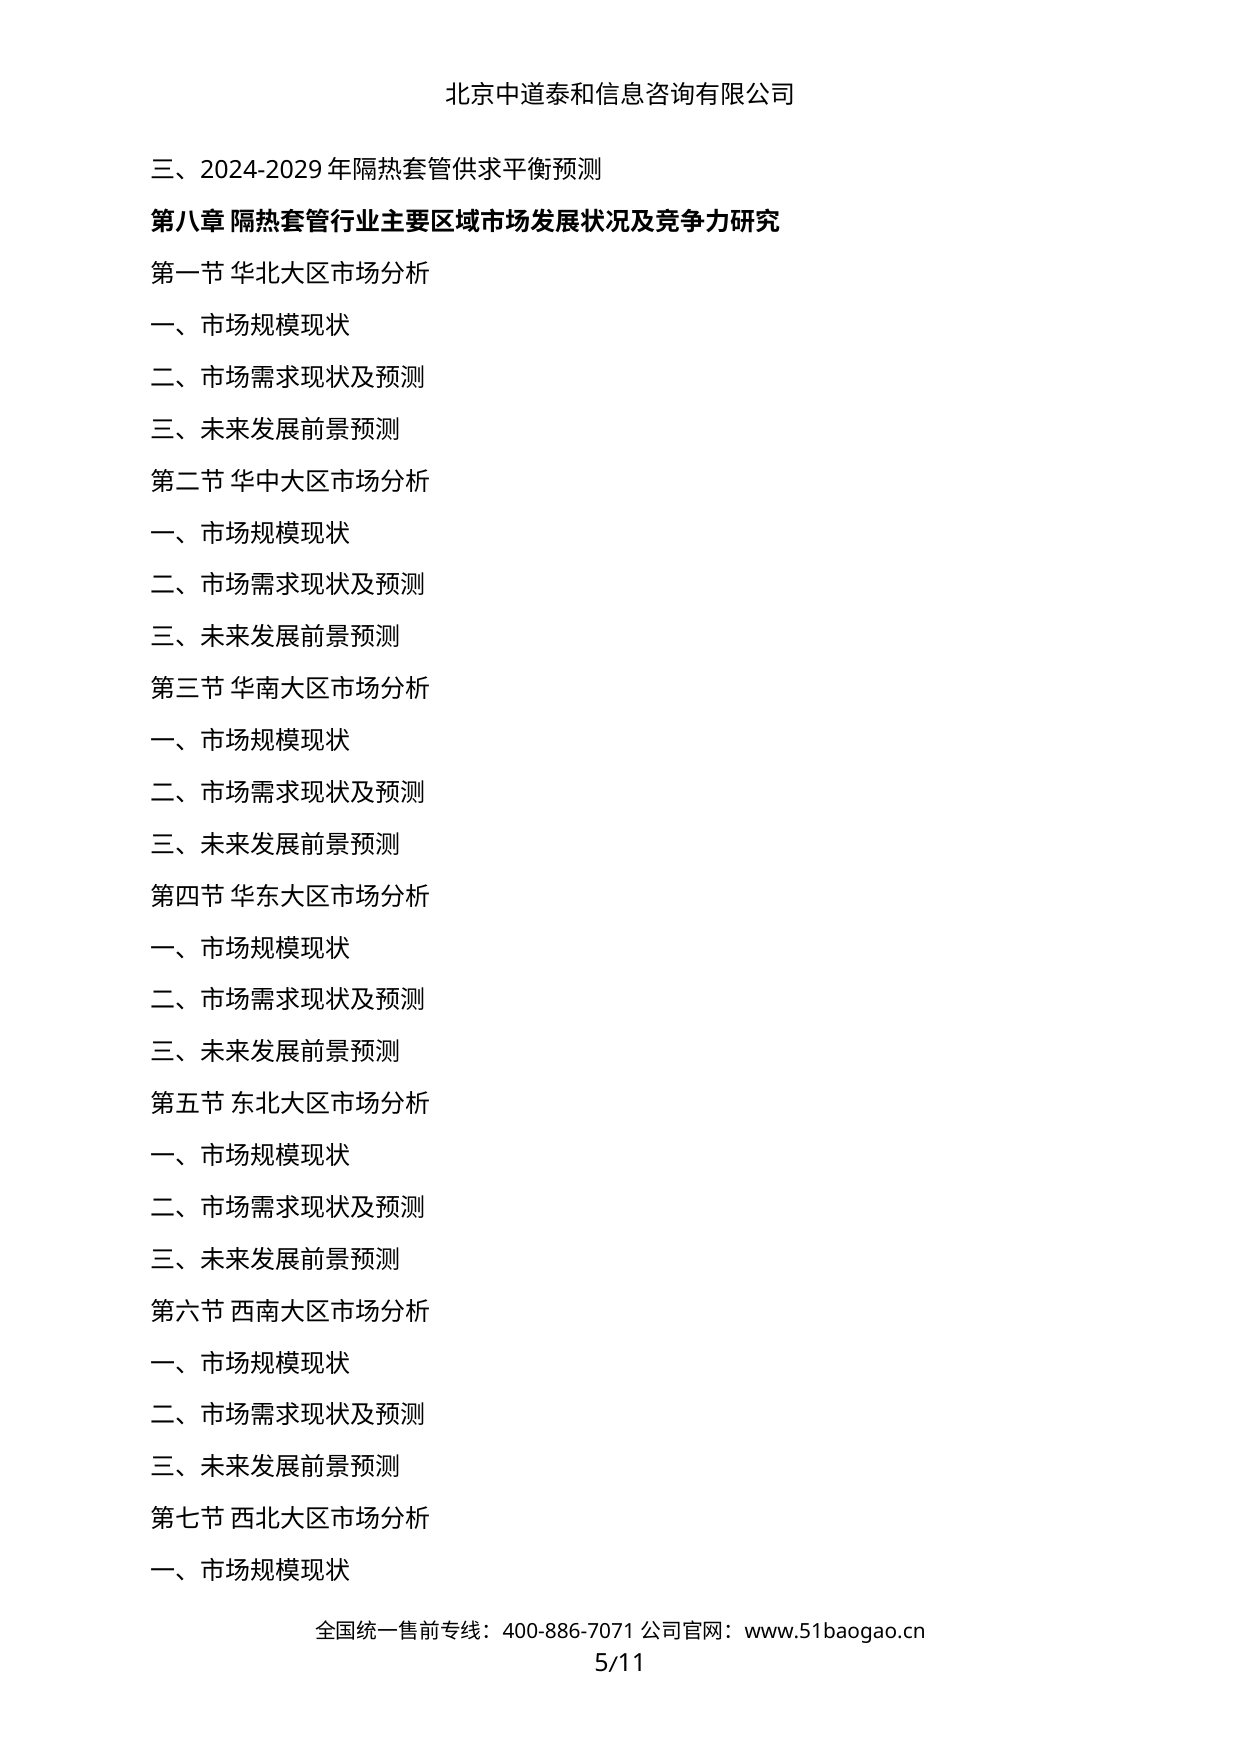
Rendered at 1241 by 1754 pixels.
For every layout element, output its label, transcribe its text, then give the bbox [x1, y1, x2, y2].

text 第七节 西北大区市场分析 [150, 1499, 1090, 1535]
text 二、市场需求现状及预测 [150, 565, 1090, 601]
text 第八章 隔热套管行业主要区域市场发展状况及竞争力研究 [150, 202, 1090, 238]
text 第三节 华南大区市场分析 [150, 669, 1090, 705]
text 第二节 华中大区市场分析 [150, 461, 1090, 497]
text 一、市场规模现状 [150, 1343, 1090, 1379]
text 三、未来发展前景预测 [150, 1239, 1090, 1276]
text 二、市场需求现状及预测 [150, 1395, 1090, 1431]
text 一、市场规模现状 [150, 1551, 1090, 1587]
text 三、未来发展前景预测 [150, 1447, 1090, 1483]
text 二、市场需求现状及预测 [150, 772, 1090, 809]
text 一、市场规模现状 [150, 306, 1090, 342]
text 第四节 华东大区市场分析 [150, 876, 1090, 912]
text 第六节 西南大区市场分析 [150, 1291, 1090, 1327]
text 第五节 东北大区市场分析 [150, 1084, 1090, 1120]
text 二、市场需求现状及预测 [150, 357, 1090, 394]
text 三、未来发展前景预测 [150, 617, 1090, 653]
text 一、市场规模现状 [150, 513, 1090, 549]
text 一、市场规模现状 [150, 928, 1090, 964]
text 三、未来发展前景预测 [150, 824, 1090, 861]
text 二、市场需求现状及预测 [150, 980, 1090, 1016]
text 三、未来发展前景预测 [150, 1032, 1090, 1068]
text 一、市场规模现状 [150, 721, 1090, 757]
text 三、2024-2029年隔热套管供求平衡预测 [150, 150, 1090, 186]
text 一、市场规模现状 [150, 1136, 1090, 1172]
text 第一节 华北大区市场分析 [150, 254, 1090, 290]
text 三、未来发展前景预测 [150, 409, 1090, 446]
text 二、市场需求现状及预测 [150, 1187, 1090, 1224]
